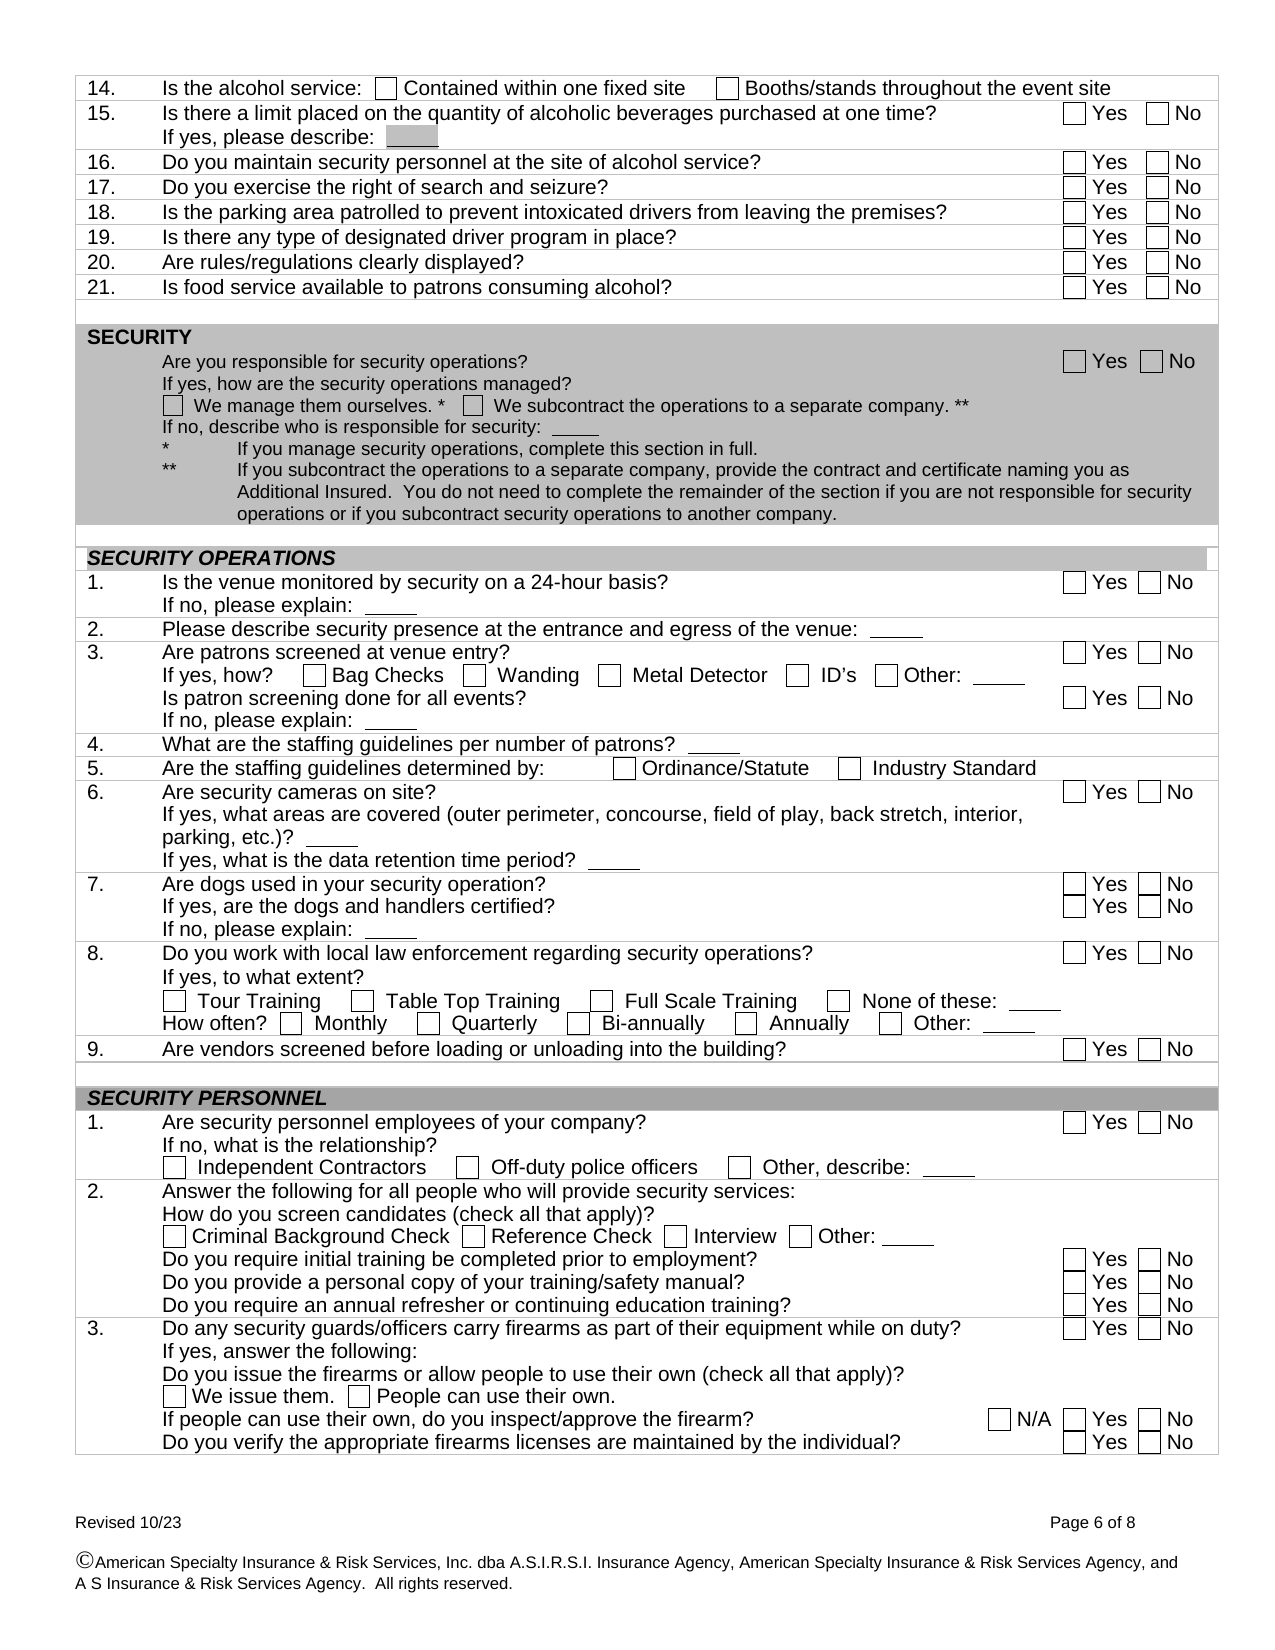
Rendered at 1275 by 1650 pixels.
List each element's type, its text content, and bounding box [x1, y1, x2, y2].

table_cell 6. Are security cameras on site? Yes No If yes, what areas are covered (outer perimeter, concourse, field of play, back stretch, interior, parking, etc.)? If yes, what is the data retention time period? [76, 781, 1218, 872]
table_cell SECURITY Are you responsible for security operations? Yes No If yes, how are the security operations managed? We manage them ourselves. * We subcontract the operations to a separate company. ** If no, describe who is responsible for security: * If you manage security operations, complete this section in full. ** If you subcontract the operations to a separate company, provide the contract and certificate naming you as Additional Insured. You do not need to complete the remainder of the section if you are not responsible for security operations or if you subcontract security operations to another company. [76, 325, 1218, 524]
table_cell 4. What are the staffing guidelines per number of patrons? [76, 734, 1218, 756]
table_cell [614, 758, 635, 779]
table_cell 2. Answer the following for all people who will provide security services: How do you screen candidates (check all that apply)? Criminal Background Check Reference Check Interview Other: Do you require initial training be completed prior to employment? Yes No Do you provide a personal copy of your training/safety manual? Yes No Do you require an annual refresher or continuing education training? Yes No [76, 1180, 1218, 1317]
table_cell 5. Are the staffing guidelines determined by: Ordinance/Statute Industry Standard [76, 757, 613, 780]
table_cell 16. Do you maintain security personnel at the site of alcohol service? Yes No [76, 150, 1218, 174]
table_cell 2. Please describe security presence at the entrance and egress of the venue: [76, 618, 1218, 641]
table_cell 7. Are dogs used in your security operation? Yes No If yes, are the dogs and handlers certified? Yes No If no, please explain: [76, 873, 1218, 941]
table_cell SECURITY PERSONNEL [76, 1088, 1218, 1110]
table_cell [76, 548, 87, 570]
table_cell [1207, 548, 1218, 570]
table_cell 1. Are security personnel employees of your company? Yes No If no, what is the relationship? Independent Contractors Off-duty police officers Other, describe: [76, 1111, 1218, 1179]
table_cell 20. Are rules/regulations clearly displayed? Yes No [76, 250, 1218, 274]
table_cell [76, 525, 1218, 546]
table_cell 9. Are vendors screened before loading or unloading into the building? Yes No [76, 1036, 1218, 1061]
table_cell [76, 1063, 1218, 1086]
table_cell 3. Are patrons screened at venue entry? Yes No If yes, how? Bag Checks Wanding Metal Detector ID’s Other: Is patron screening done for all events? Yes No If no, please explain: [76, 642, 1218, 732]
table_cell 19. Is there any type of designated driver program in place? Yes No [76, 225, 1218, 249]
table_cell [76, 300, 1218, 324]
table_cell 17. Do you exercise the right of search and seizure? Yes No [76, 175, 1218, 199]
table_cell 8. Do you work with local law enforcement regarding security operations? Yes No If yes, to what extent? Tour Training Table Top Training Full Scale Training None of these: How often? Monthly Quarterly Bi-annually Annually Other: [76, 942, 1218, 1035]
table_cell 3. Do any security guards/officers carry firearms as part of their equipment while on duty? Yes No If yes, answer the following: Do you issue the firearms or allow people to use their own (check all that apply)? We issue them. People can use their own. If people can use their own, do you inspect/approve the firearm? N/A Yes No Do you verify the appropriate firearms licenses are maintained by the individual? Yes No [76, 1318, 1218, 1454]
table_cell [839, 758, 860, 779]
table_cell 21. Is food service available to patrons consuming alcohol? Yes No [76, 275, 1218, 299]
table_cell 18. Is the parking area patrolled to prevent intoxicated drivers from leaving the premises? Yes No [76, 200, 1218, 224]
table_cell 5. Are the staffing guidelines determined by: Ordinance/Statute Industry Standard [861, 757, 1218, 780]
table_cell 1. Is the venue monitored by security on a 24-hour basis? Yes No If no, please explain: [76, 571, 1218, 617]
table_cell 15. Is there a limit placed on the quantity of alcoholic beverages purchased at one time? Yes No If yes, please describe: [76, 101, 1218, 149]
table_cell 14. Is the alcohol service: Contained within one fixed site Booths/stands throughout the event site [76, 76, 1218, 100]
